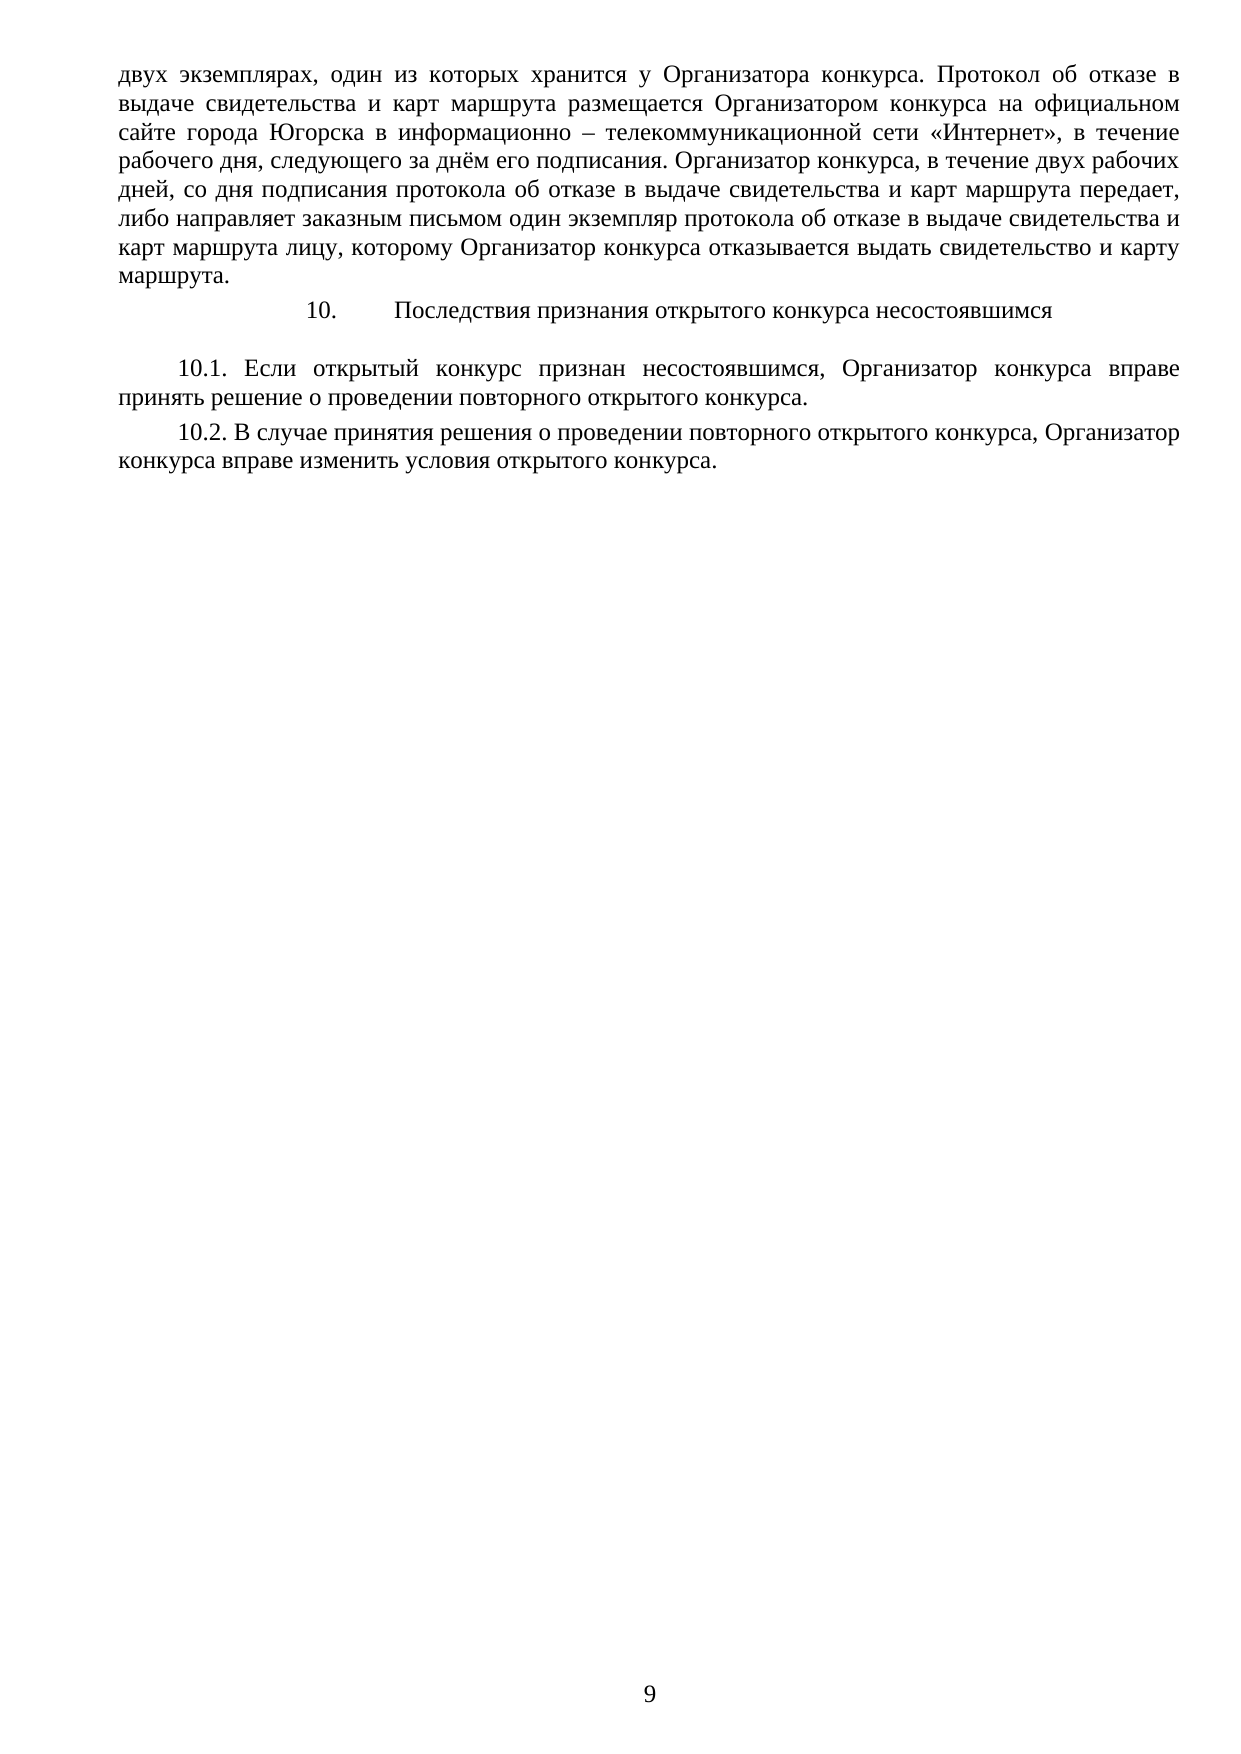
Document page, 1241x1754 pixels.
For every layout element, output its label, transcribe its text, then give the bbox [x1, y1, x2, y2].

text 10.1. Если открытый конкурс признан несостоявшимся, Организатор конкурса вправе принять решение о проведении повторного открытого конкурса. [118, 353, 1181, 410]
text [118, 59, 1181, 289]
text 10.2. В случае принятия решения о проведении повторного открытого конкурса, Организатор конкурса вправе изменить условия открытого конкурса. [118, 417, 1181, 474]
list Последствия признания открытого конкурса несостоявшимся [118, 295, 1181, 324]
